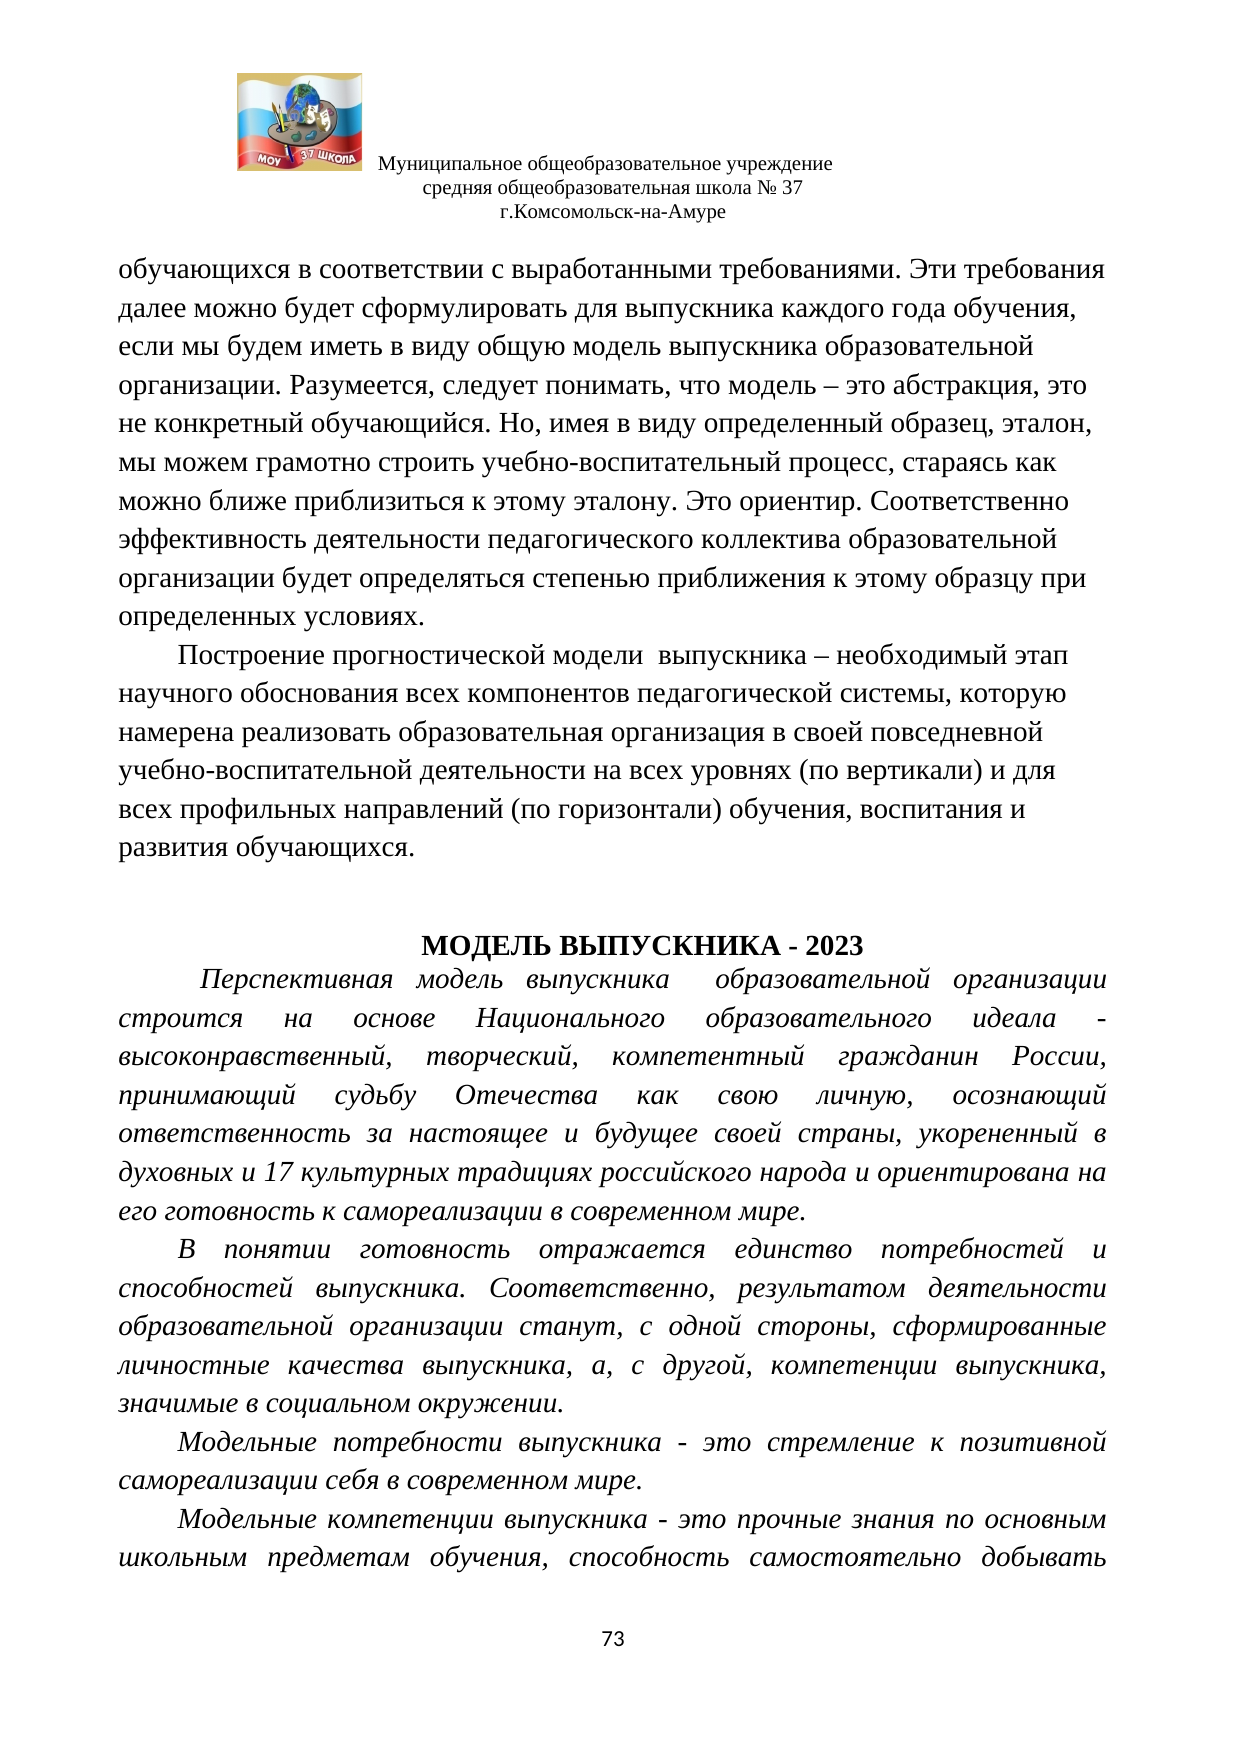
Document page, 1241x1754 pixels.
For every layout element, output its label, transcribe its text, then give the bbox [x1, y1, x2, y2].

text Перспективная модель выпускника образовательной организации строится на основе Национального образовательного идеала - высоконравственный, творческий, компетентный гражданин России, принимающий судьбу Отечества как свою личную, осознающий ответственность за настоящее и будущее своей страны, укорененный в духовных и 17 культурных традициях российского народа и ориентирована на его готовность к самореализации в современном мире. [118, 961, 1107, 1226]
text Построение прогностической модели выпускника – необходимый этап научного обоснования всех компонентов педагогической системы, которую намерена реализовать образовательная организация в своей повседневной учебно-воспитательной деятельности на всех уровнях (по вертикали) и для всех профильных направлений (по горизонтали) обучения, воспитания и развития обучающихся. [118, 637, 1107, 863]
text МОДЕЛЬ ВЫПУСКНИКА - 2023 [118, 928, 1107, 961]
text Модельные потребности выпускника - это стремление к позитивной самореализации себя в современном мире. [118, 1424, 1107, 1496]
text В понятии готовность отражается единство потребностей и способностей выпускника. Соответственно, результатом деятельности образовательной организации станут, с одной стороны, сформированные личностные качества выпускника, а, с другой, компетенции выпускника, значимые в социальном окружении. [118, 1231, 1107, 1419]
picture [237, 73, 363, 171]
